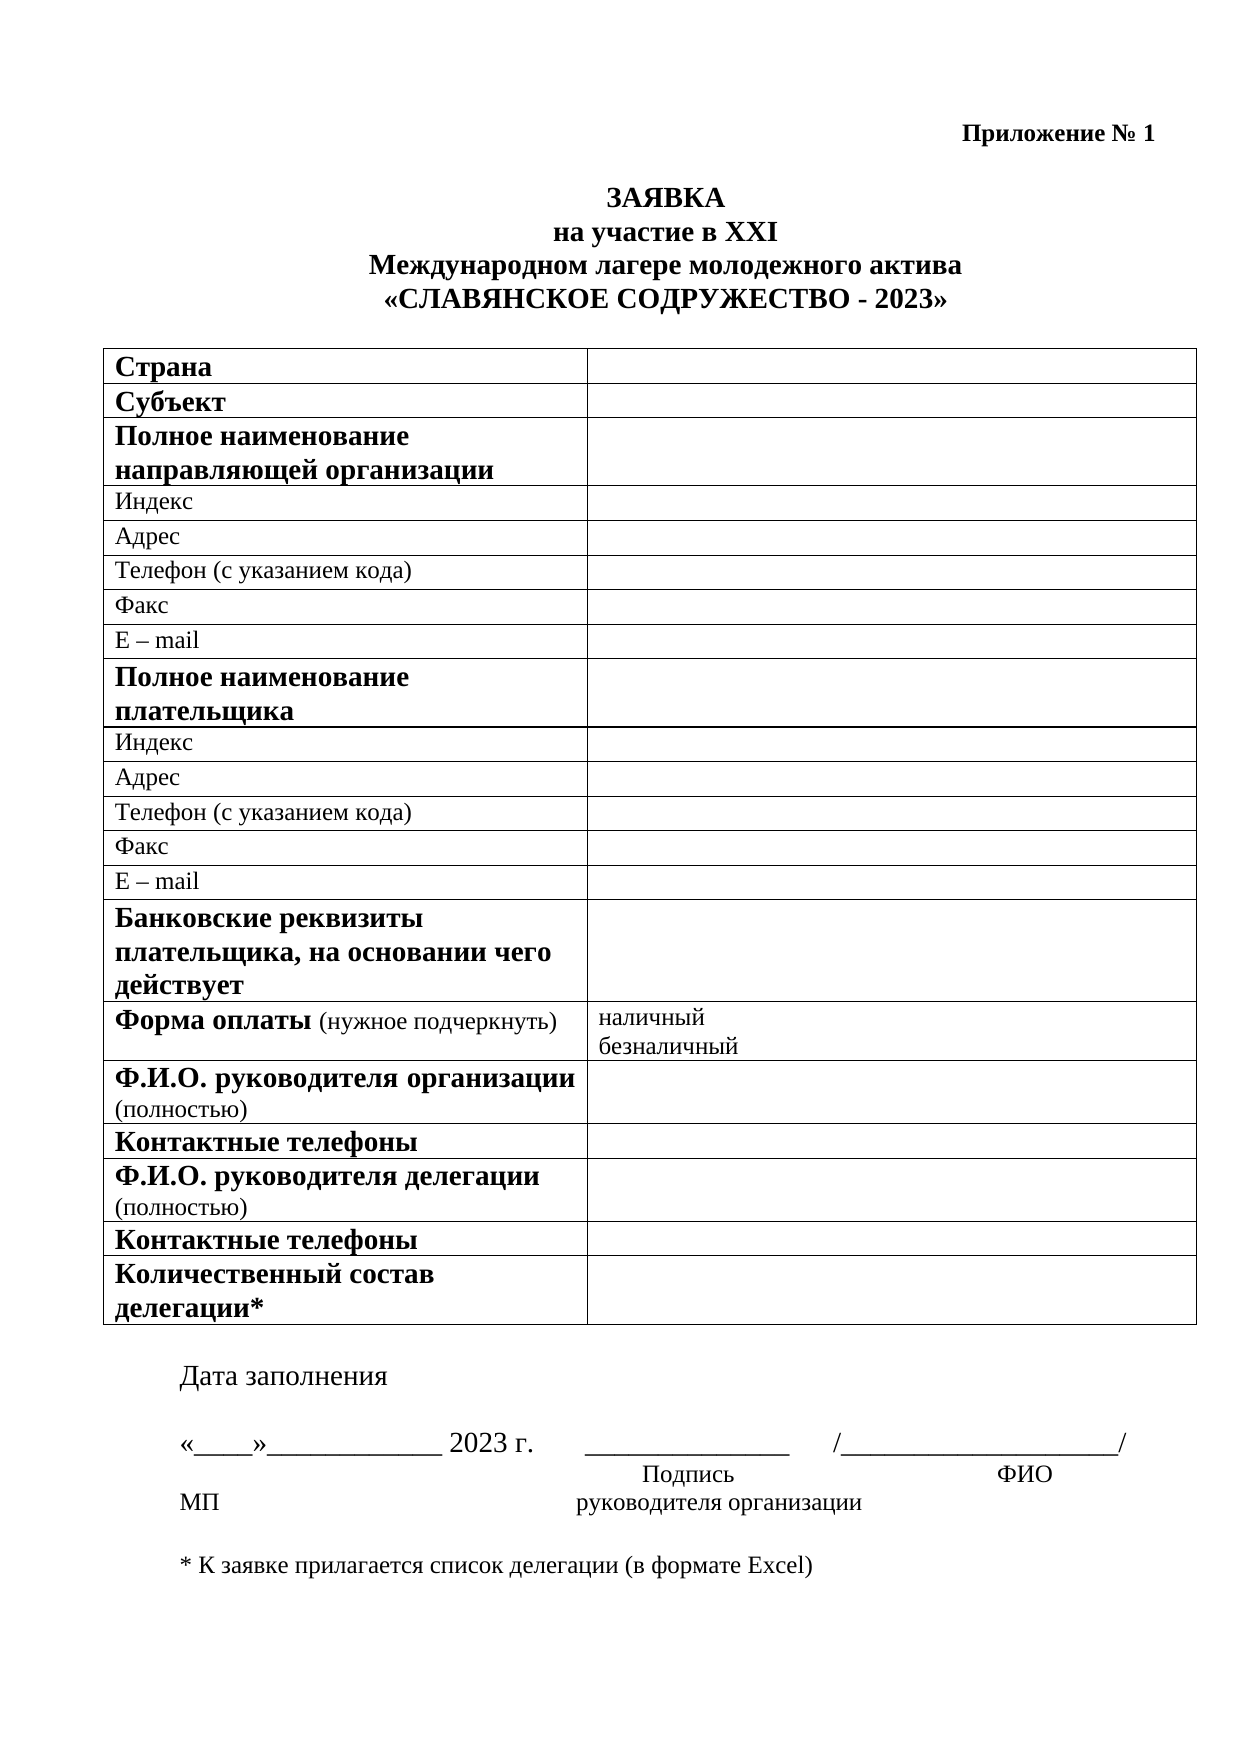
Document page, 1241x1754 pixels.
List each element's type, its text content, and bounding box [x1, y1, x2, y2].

table_cell Контактные телефоны [104, 1222, 587, 1255]
table_cell [588, 556, 1196, 589]
table_cell Ф.И.О. руководителя организации (полностью) [104, 1061, 587, 1123]
table_cell [588, 418, 1196, 485]
table_cell [588, 486, 1196, 520]
text ЗАЯВКА [179, 180, 1152, 214]
table_cell Ф.И.О. руководителя делегации (полностью) [104, 1159, 587, 1221]
table_cell Полное наименование плательщика [104, 659, 587, 726]
table_cell Контактные телефоны [104, 1124, 587, 1157]
text Приложение № 1 [177, 118, 1155, 147]
table_cell [588, 728, 1196, 761]
table_cell Индекс [104, 486, 587, 520]
table_cell [588, 384, 1196, 417]
text «СЛАВЯНСКОЕ СОДРУЖЕСТВО - 2023» [179, 281, 1152, 314]
table_cell [588, 900, 1196, 1001]
table_cell Полное наименование направляющей организации [104, 418, 587, 485]
table_cell Индекс [104, 728, 587, 761]
text «____»____________ 2023 г. ______________ /___________________/ [179, 1425, 1152, 1459]
text МП руководителя организации [179, 1487, 1152, 1516]
table_cell [588, 625, 1196, 658]
table_cell Телефон (с указанием кода) [104, 797, 587, 830]
text * К заявке прилагается список делегации (в формате Excel) [179, 1550, 1152, 1578]
table_cell Адрес [104, 521, 587, 554]
table_cell [588, 590, 1196, 624]
table_cell Телефон (с указанием кода) [104, 556, 587, 589]
table_cell [588, 1256, 1196, 1323]
table_cell [588, 1222, 1196, 1255]
table_cell Форма оплаты (нужное подчеркнуть) [104, 1002, 587, 1059]
table_header [588, 349, 1196, 383]
table_cell [588, 1159, 1196, 1221]
text Дата заполнения [179, 1358, 1152, 1392]
table_cell Факс [104, 590, 587, 624]
text Подпись ФИО [179, 1459, 1152, 1487]
text Международном лагере молодежного актива [179, 247, 1152, 281]
table_cell [588, 659, 1196, 726]
table_cell Банковские реквизиты плательщика, на основании чего действует [104, 900, 587, 1001]
table_cell [588, 831, 1196, 865]
table_cell наличный безналичный [588, 1002, 1196, 1059]
table_cell Количественный состав делегации* [104, 1256, 587, 1323]
table_cell Адрес [104, 762, 587, 796]
table_cell Субъект [104, 384, 587, 417]
table_cell [588, 521, 1196, 554]
table_cell E – mail [104, 625, 587, 658]
table_cell [588, 866, 1196, 899]
table_cell [588, 1124, 1196, 1157]
table_cell [588, 1061, 1196, 1123]
table_cell [588, 762, 1196, 796]
table_header Страна [104, 349, 587, 383]
text на участие в XXI [179, 214, 1152, 247]
table_cell Факс [104, 831, 587, 865]
table_cell [588, 797, 1196, 830]
table_cell E – mail [104, 866, 587, 899]
